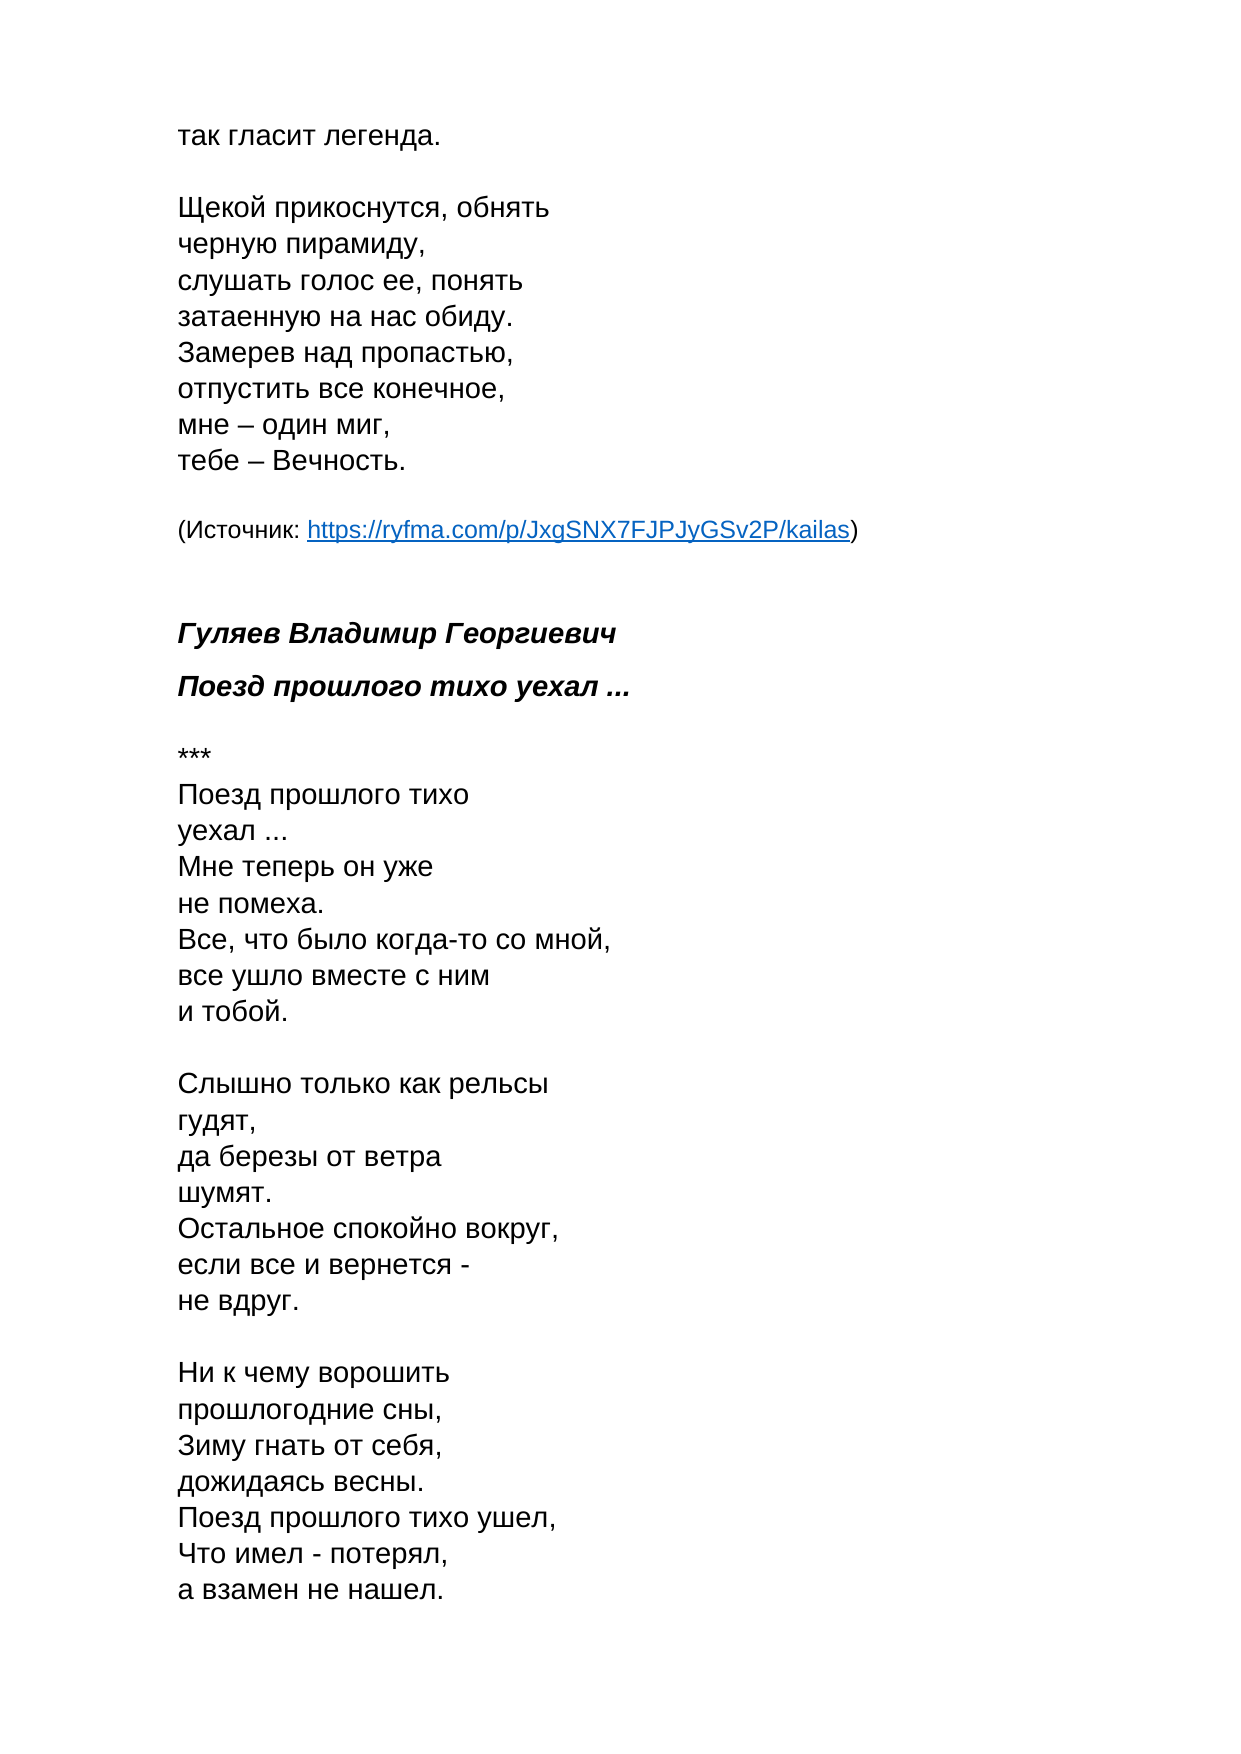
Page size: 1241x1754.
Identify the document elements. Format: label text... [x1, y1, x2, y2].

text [177, 118, 1152, 544]
text Гуляев Владимир Георгиевич [177, 616, 1152, 649]
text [177, 669, 1152, 1606]
